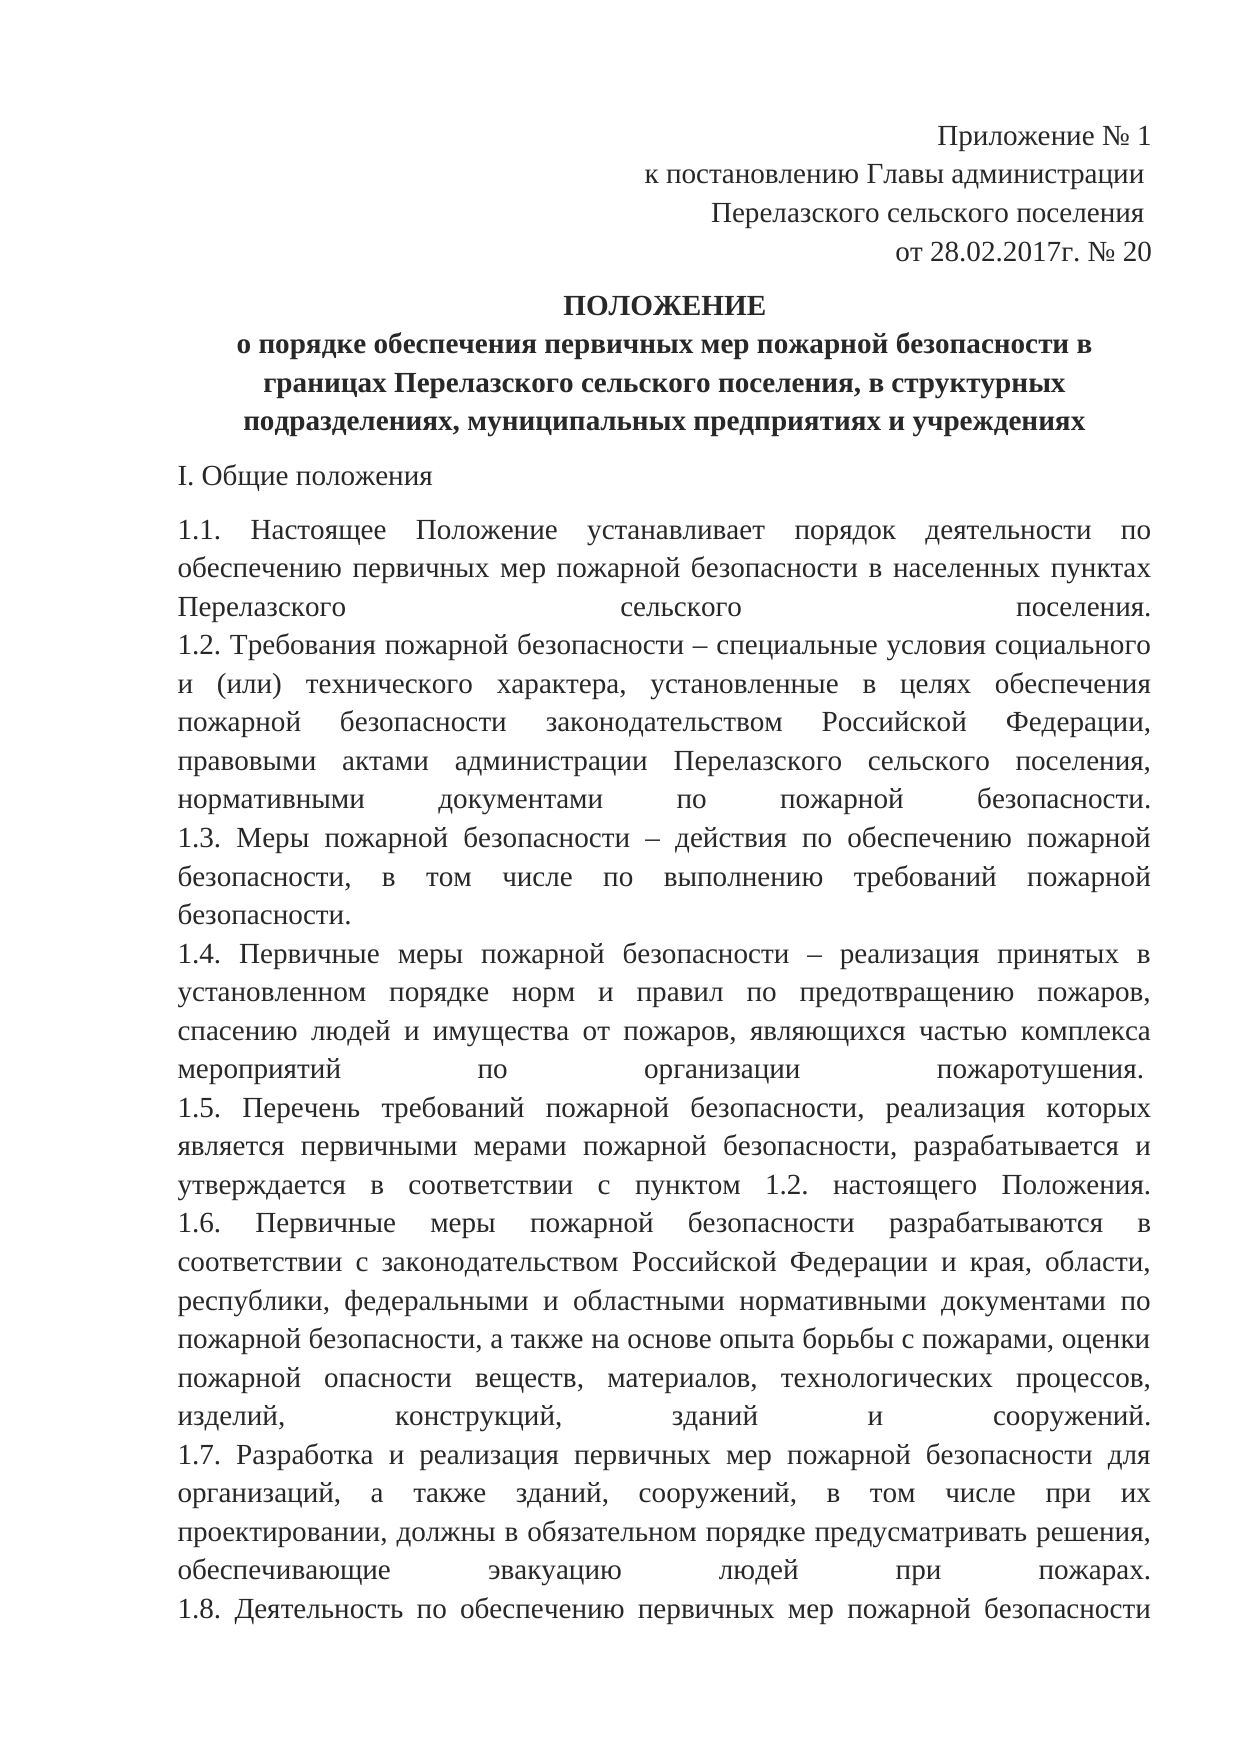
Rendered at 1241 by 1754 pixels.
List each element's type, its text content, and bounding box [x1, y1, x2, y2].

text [177, 512, 1152, 1624]
text I. Общие положения [177, 458, 1152, 491]
text ПОЛОЖЕНИЕ о порядке обеспечения первичных мер пожарной безопасности в границах Перелазского сельского поселения, в структурных подразделениях, муниципальных предприятиях и учреждениях [177, 288, 1152, 437]
text Приложение № 1 к постановлению Главы администрации Перелазского сельского поселения от 28.02.2017г. № 20 [177, 118, 1152, 267]
